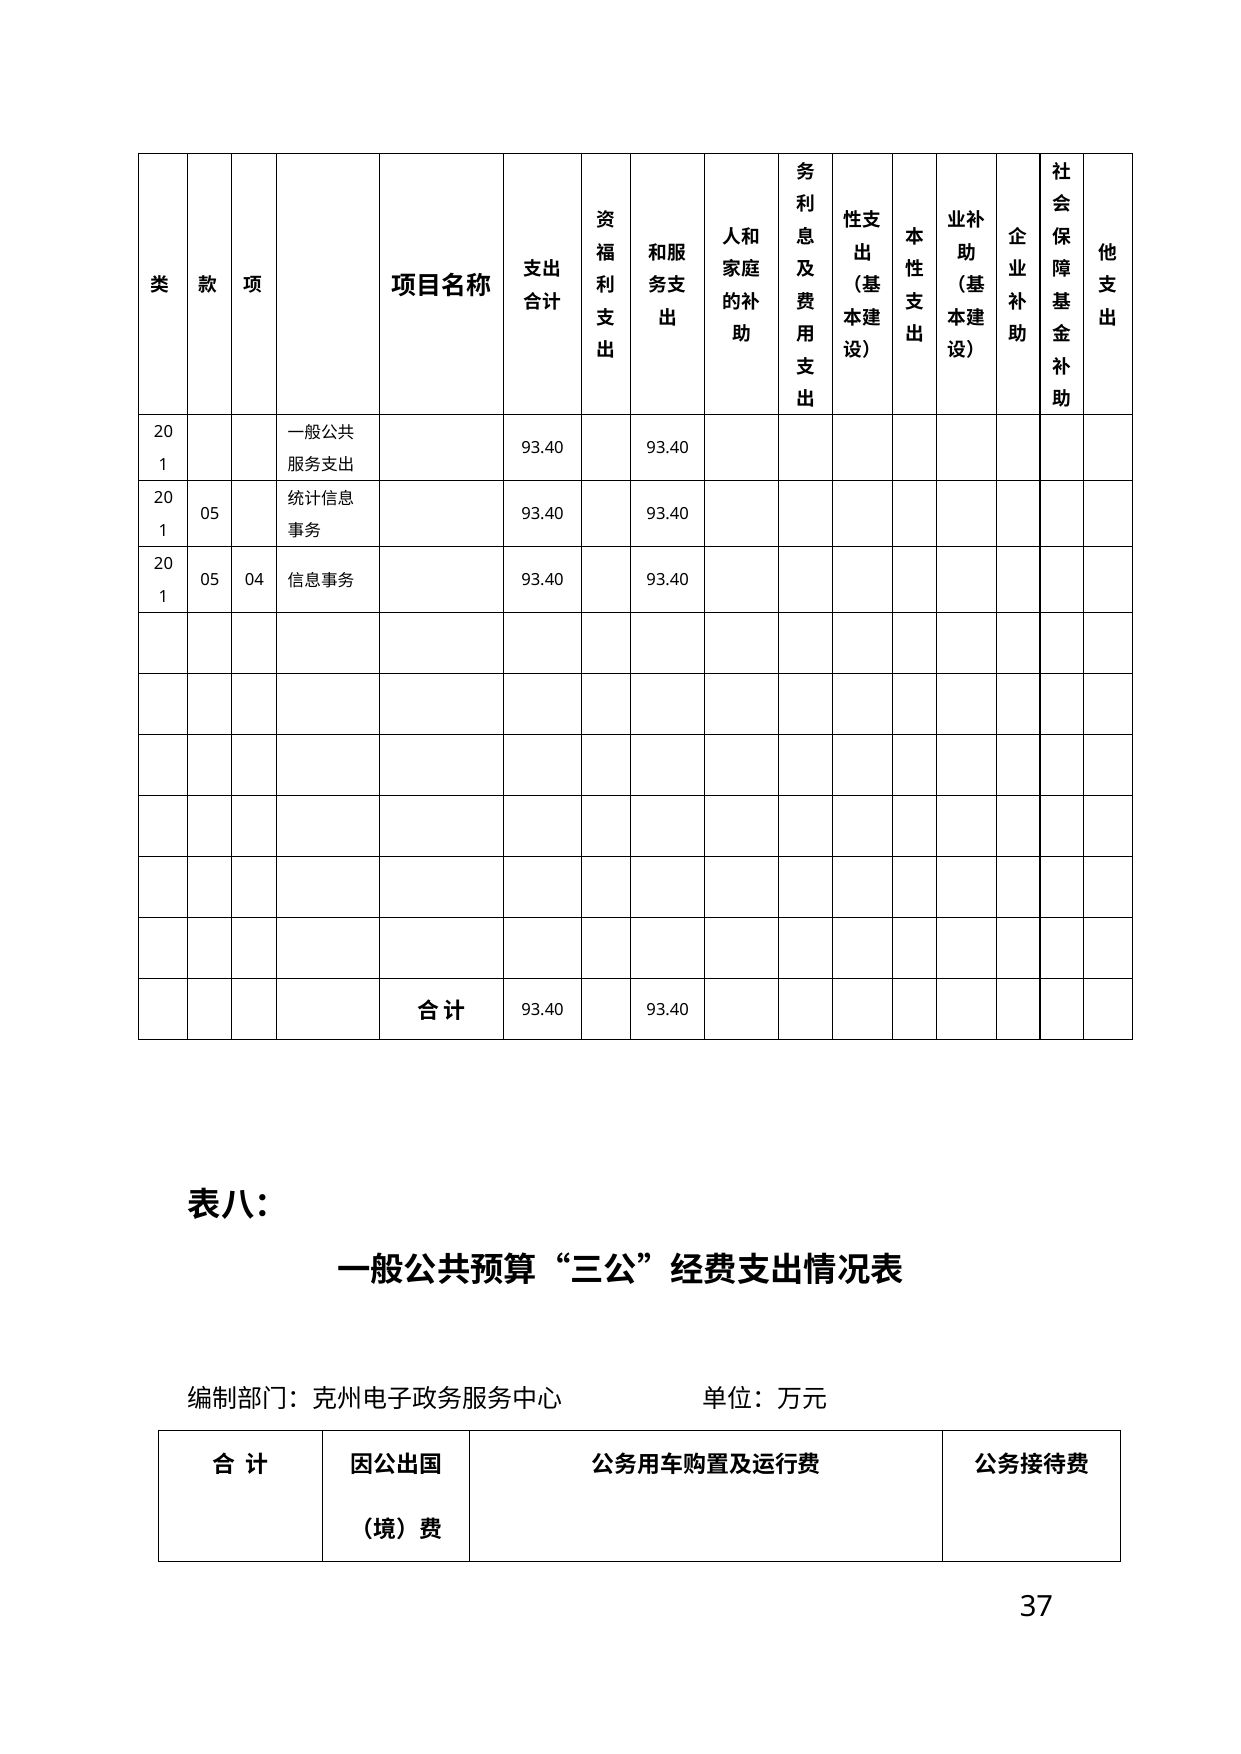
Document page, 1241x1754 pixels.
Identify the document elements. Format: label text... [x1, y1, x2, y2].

table_cell [380, 796, 503, 856]
table_cell [504, 857, 581, 917]
text 一般公共预算“三公”经费支出情况表 [187, 1234, 1053, 1299]
table_cell [705, 918, 778, 977]
table_cell [277, 918, 379, 977]
table_cell [997, 857, 1039, 917]
table_cell [779, 918, 832, 977]
table_cell [1041, 918, 1083, 977]
table_header 因公出国（境）费 [323, 1431, 469, 1561]
table_cell [277, 796, 379, 856]
table_cell 05 [188, 547, 231, 612]
table_cell [188, 415, 231, 480]
table_cell [1084, 481, 1132, 546]
table_cell [833, 979, 892, 1038]
table_cell 科目 [277, 154, 379, 414]
table_cell [504, 674, 581, 734]
table_cell [1041, 674, 1083, 734]
table_cell [833, 613, 892, 673]
table_cell [504, 796, 581, 856]
table_cell 93.40 [631, 415, 704, 480]
table_cell [893, 674, 936, 734]
table_cell [277, 674, 379, 734]
table_cell [937, 613, 996, 673]
table_cell [1084, 674, 1132, 734]
table_cell [504, 735, 581, 795]
table_cell [705, 979, 778, 1038]
table_cell [631, 918, 704, 977]
table_cell [893, 796, 936, 856]
table_cell [1084, 415, 1132, 480]
table_cell [779, 613, 832, 673]
table_cell [705, 735, 778, 795]
table_cell [139, 796, 187, 856]
table_cell [504, 918, 581, 977]
table_cell [833, 481, 892, 546]
table_cell [833, 918, 892, 977]
table_header 公务用车购置及运行费 [470, 1431, 942, 1561]
table_cell [1041, 613, 1083, 673]
table_cell [380, 415, 503, 480]
table_cell [937, 918, 996, 977]
table_cell [705, 547, 778, 612]
table_cell [232, 857, 276, 917]
table_cell [380, 918, 503, 977]
table_cell [277, 979, 379, 1038]
table_cell [631, 674, 704, 734]
table_cell [937, 857, 996, 917]
table_cell [188, 979, 231, 1038]
table_cell 类 [139, 154, 187, 414]
table_cell [631, 613, 704, 673]
table_cell [833, 796, 892, 856]
table_cell 93.40 [504, 547, 581, 612]
table_cell [833, 415, 892, 480]
table_cell [705, 857, 778, 917]
table_cell [631, 735, 704, 795]
table_cell 对社会保障基金补助 [1041, 154, 1083, 414]
table_cell [1041, 979, 1083, 1038]
table_cell [582, 613, 630, 673]
table_cell [893, 979, 936, 1038]
table_cell [779, 796, 832, 856]
table_cell [582, 481, 630, 546]
table_cell 93.40 [504, 415, 581, 480]
table_cell [139, 735, 187, 795]
table_cell [1041, 857, 1083, 917]
table_cell [1041, 415, 1083, 480]
table_cell 201 [139, 415, 187, 480]
table_cell [232, 674, 276, 734]
table_cell [705, 415, 778, 480]
table_cell [937, 796, 996, 856]
table_cell 93.40 [504, 979, 581, 1038]
table_cell 债务利息及费用支出 [779, 154, 832, 414]
table_cell [997, 735, 1039, 795]
table_cell [188, 613, 231, 673]
table_cell [893, 547, 936, 612]
table_cell [232, 735, 276, 795]
table_cell [893, 415, 936, 480]
table_cell [779, 415, 832, 480]
table_cell [504, 613, 581, 673]
table_cell 04 [232, 547, 276, 612]
table_cell [705, 481, 778, 546]
table_cell 对企业补助（基本建设） [937, 154, 996, 414]
table_cell [139, 979, 187, 1038]
table_cell [893, 613, 936, 673]
table_cell 商品和服务支出 [631, 154, 704, 414]
table_cell 其他支出 [1084, 154, 1132, 414]
table_cell [779, 735, 832, 795]
table_cell [1041, 796, 1083, 856]
table_cell 信息事务 [277, 547, 379, 612]
table_cell 201 [139, 547, 187, 612]
table_cell [997, 547, 1039, 612]
table_cell [893, 857, 936, 917]
table_cell [582, 547, 630, 612]
table_cell [893, 481, 936, 546]
table_cell 款 [188, 154, 231, 414]
table_cell 项 [232, 154, 276, 414]
table_cell [833, 547, 892, 612]
table_cell [833, 857, 892, 917]
table_cell [705, 796, 778, 856]
table_cell 05 [188, 481, 231, 546]
table_cell [997, 674, 1039, 734]
table_cell [893, 918, 936, 977]
table_cell [380, 857, 503, 917]
table_cell [582, 415, 630, 480]
table_cell [188, 857, 231, 917]
table_cell [232, 481, 276, 546]
table_cell [705, 613, 778, 673]
table_cell [139, 613, 187, 673]
table_cell [779, 547, 832, 612]
table_cell [232, 796, 276, 856]
table_cell 93.40 [504, 481, 581, 546]
table_cell [582, 674, 630, 734]
table_cell [582, 857, 630, 917]
table_cell [779, 674, 832, 734]
table_cell [139, 674, 187, 734]
table_cell [380, 481, 503, 546]
table_cell [997, 481, 1039, 546]
table_cell [779, 857, 832, 917]
table_cell 一般公共服务支出 [277, 415, 379, 480]
table_cell 统计信息事务 [277, 481, 379, 546]
table_cell [1041, 735, 1083, 795]
table_cell 合 计 [380, 979, 503, 1038]
table_cell [139, 918, 187, 977]
table_cell [779, 481, 832, 546]
table_cell [779, 979, 832, 1038]
table_cell [1041, 547, 1083, 612]
table_cell [997, 979, 1039, 1038]
table_cell [1084, 613, 1132, 673]
table_cell [380, 613, 503, 673]
table_cell [833, 674, 892, 734]
table_cell [582, 918, 630, 977]
table_cell [188, 674, 231, 734]
table_cell [937, 415, 996, 480]
table_cell 资本性支出（基本建设） [833, 154, 892, 414]
table_cell [997, 918, 1039, 977]
table_cell [582, 796, 630, 856]
table_cell [232, 415, 276, 480]
table_cell 对企业补助 [997, 154, 1039, 414]
table_cell [188, 918, 231, 977]
table_cell [997, 613, 1039, 673]
table_cell 资本性支出 [893, 154, 936, 414]
table_cell [705, 674, 778, 734]
table_cell [188, 796, 231, 856]
table_cell 93.40 [631, 481, 704, 546]
table_header 公务接待费 [943, 1431, 1120, 1561]
table_cell [631, 796, 704, 856]
table_cell [1084, 979, 1132, 1038]
table_cell 93.40 [631, 547, 704, 612]
table_cell [937, 547, 996, 612]
table_cell [232, 613, 276, 673]
table_header 合 计 [159, 1431, 322, 1561]
table_cell [997, 415, 1039, 480]
table_cell [1084, 547, 1132, 612]
table_cell 201 [139, 481, 187, 546]
table_cell [277, 735, 379, 795]
table_cell [380, 547, 503, 612]
table_cell 项目支出合计 [504, 154, 581, 414]
table_cell [232, 979, 276, 1038]
table_cell [582, 979, 630, 1038]
table_cell [582, 735, 630, 795]
table_cell [937, 735, 996, 795]
table_cell [833, 735, 892, 795]
table_cell 对个人和家庭的补助 [705, 154, 778, 414]
table_cell [1084, 918, 1132, 977]
table_cell [188, 735, 231, 795]
table_cell [380, 735, 503, 795]
table_cell [1084, 735, 1132, 795]
table_cell [631, 857, 704, 917]
table_cell [1041, 481, 1083, 546]
table_cell 工资福利支出 [582, 154, 630, 414]
table_cell [937, 481, 996, 546]
table_cell [277, 613, 379, 673]
text 编制部门：克州电子政务服务中心 单位：万元 [187, 1364, 1053, 1429]
table_cell [1084, 796, 1132, 856]
table_cell [277, 857, 379, 917]
table_cell [380, 674, 503, 734]
table_cell [893, 735, 936, 795]
table_cell [937, 979, 996, 1038]
table_cell [937, 674, 996, 734]
table_cell [232, 918, 276, 977]
table_cell [1084, 857, 1132, 917]
table_cell 项目名称 [380, 154, 503, 414]
table_cell [139, 857, 187, 917]
table_cell [997, 796, 1039, 856]
table_cell 93.40 [631, 979, 704, 1038]
text 表八： [187, 1169, 1053, 1234]
